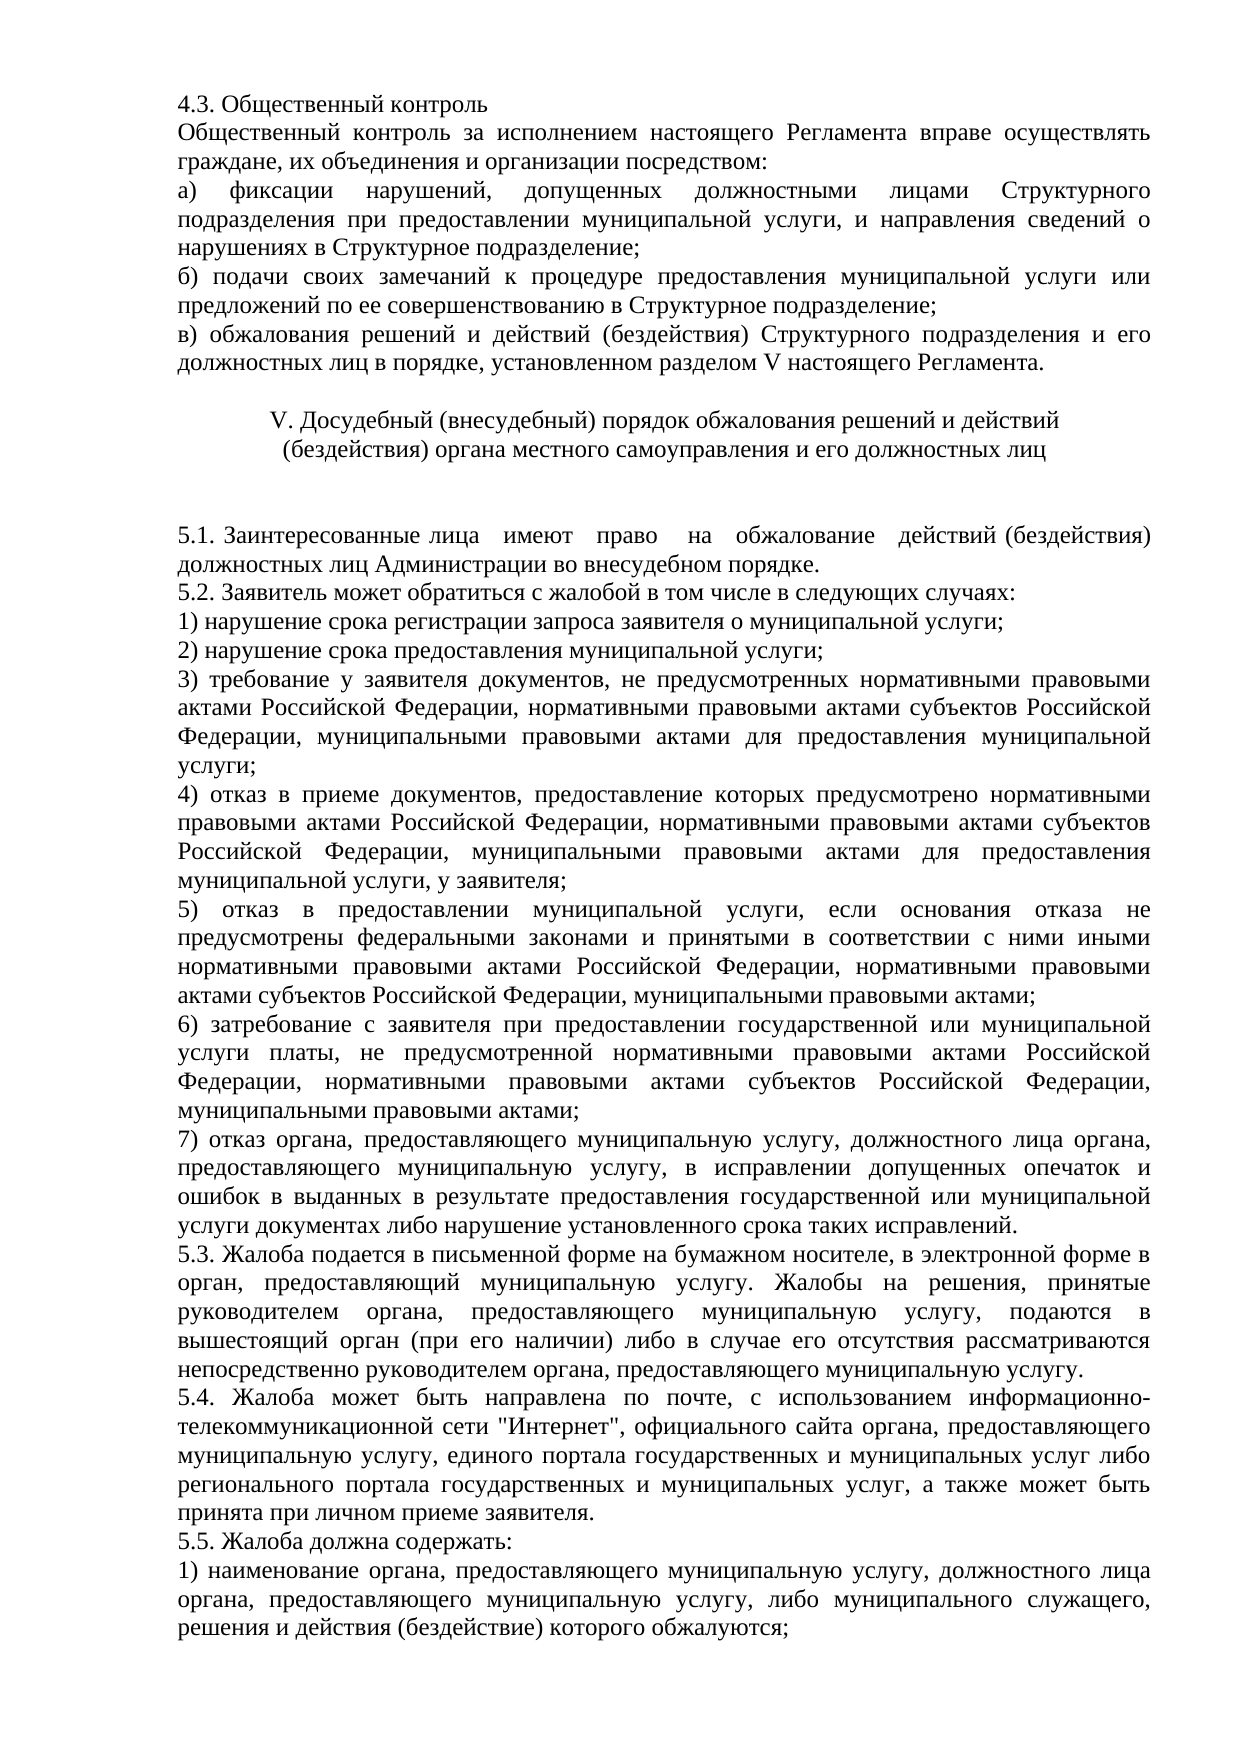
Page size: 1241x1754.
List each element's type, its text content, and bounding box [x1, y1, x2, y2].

text 5.5. Жалоба должна содержать: [177, 1526, 1152, 1555]
text 1) нарушение срока регистрации запроса заявителя о муниципальной услуги; [177, 606, 1152, 635]
text 5.3. Жалоба подается в письменной форме на бумажном носителе, в электронной форме в орган, предоставляющий муниципальную услугу. Жалобы на решения, принятые руководителем органа, предоставляющего муниципальную услугу, подаются в вышестоящий орган (при его наличии) либо в случае его отсутствия рассматриваются непосредственно руководителем органа, предоставляющего муниципальную услугу. [177, 1239, 1152, 1382]
text 4) отказ в приеме документов, предоставление которых предусмотрено нормативными правовыми актами Российской Федерации, нормативными правовыми актами субъектов Российской Федерации, муниципальными правовыми актами для предоставления муниципальной услуги, у заявителя; [177, 779, 1152, 894]
text в) обжалования решений и действий (бездействия) Структурного подразделения и его должностных лиц в порядке, установленном разделом V настоящего Регламента. [177, 319, 1152, 376]
text 4.3. Общественный контроль [177, 89, 1152, 117]
text V. Досудебный (внесудебный) порядок обжалования решений и действий (бездействия) органа местного самоуправления и его должностных лиц [177, 405, 1152, 462]
text 5.1. Заинтересованные лица имеют право на обжалование действий (бездействия) должностных лиц Администрации во внесудебном порядке. [177, 520, 1152, 577]
text 6) затребование с заявителя при предоставлении государственной или муниципальной услуги платы, не предусмотренной нормативными правовыми актами Российской Федерации, нормативными правовыми актами субъектов Российской Федерации, муниципальными правовыми актами; [177, 1009, 1152, 1124]
text 5.4. Жалоба может быть направлена по почте, с использованием информационно-телекоммуникационной сети "Интернет", официального сайта органа, предоставляющего муниципальную услугу, единого портала государственных и муниципальных услуг либо регионального портала государственных и муниципальных услуг, а также может быть принята при личном приеме заявителя. [177, 1382, 1152, 1526]
text 3) требование у заявителя документов, не предусмотренных нормативными правовыми актами Российской Федерации, нормативными правовыми актами субъектов Российской Федерации, муниципальными правовыми актами для предоставления муниципальной услуги; [177, 664, 1152, 779]
text 1) наименование органа, предоставляющего муниципальную услугу, должностного лица органа, предоставляющего муниципальную услугу, либо муниципального служащего, решения и действия (бездействие) которого обжалуются; [177, 1555, 1152, 1641]
text 7) отказ органа, предоставляющего муниципальную услугу, должностного лица органа, предоставляющего муниципальную услугу, в исправлении допущенных опечаток и ошибок в выданных в результате предоставления государственной или муниципальной услуги документах либо нарушение установленного срока таких исправлений. [177, 1124, 1152, 1239]
text Общественный контроль за исполнением настоящего Регламента вправе осуществлять граждане, их объединения и организации посредством: [177, 117, 1152, 175]
text 5) отказ в предоставлении муниципальной услуги, если основания отказа не предусмотрены федеральными законами и принятыми в соответствии с ними иными нормативными правовыми актами Российской Федерации, нормативными правовыми актами субъектов Российской Федерации, муниципальными правовыми актами; [177, 894, 1152, 1009]
text б) подачи своих замечаний к процедуре предоставления муниципальной услуги или предложений по ее совершенствованию в Структурное подразделение; [177, 261, 1152, 319]
text 2) нарушение срока предоставления муниципальной услуги; [177, 635, 1152, 664]
text 5.2. Заявитель может обратиться с жалобой в том числе в следующих случаях: [177, 577, 1152, 606]
text а) фиксации нарушений, допущенных должностными лицами Структурного подразделения при предоставлении муниципальной услуги, и направления сведений о нарушениях в Структурное подразделение; [177, 175, 1152, 261]
